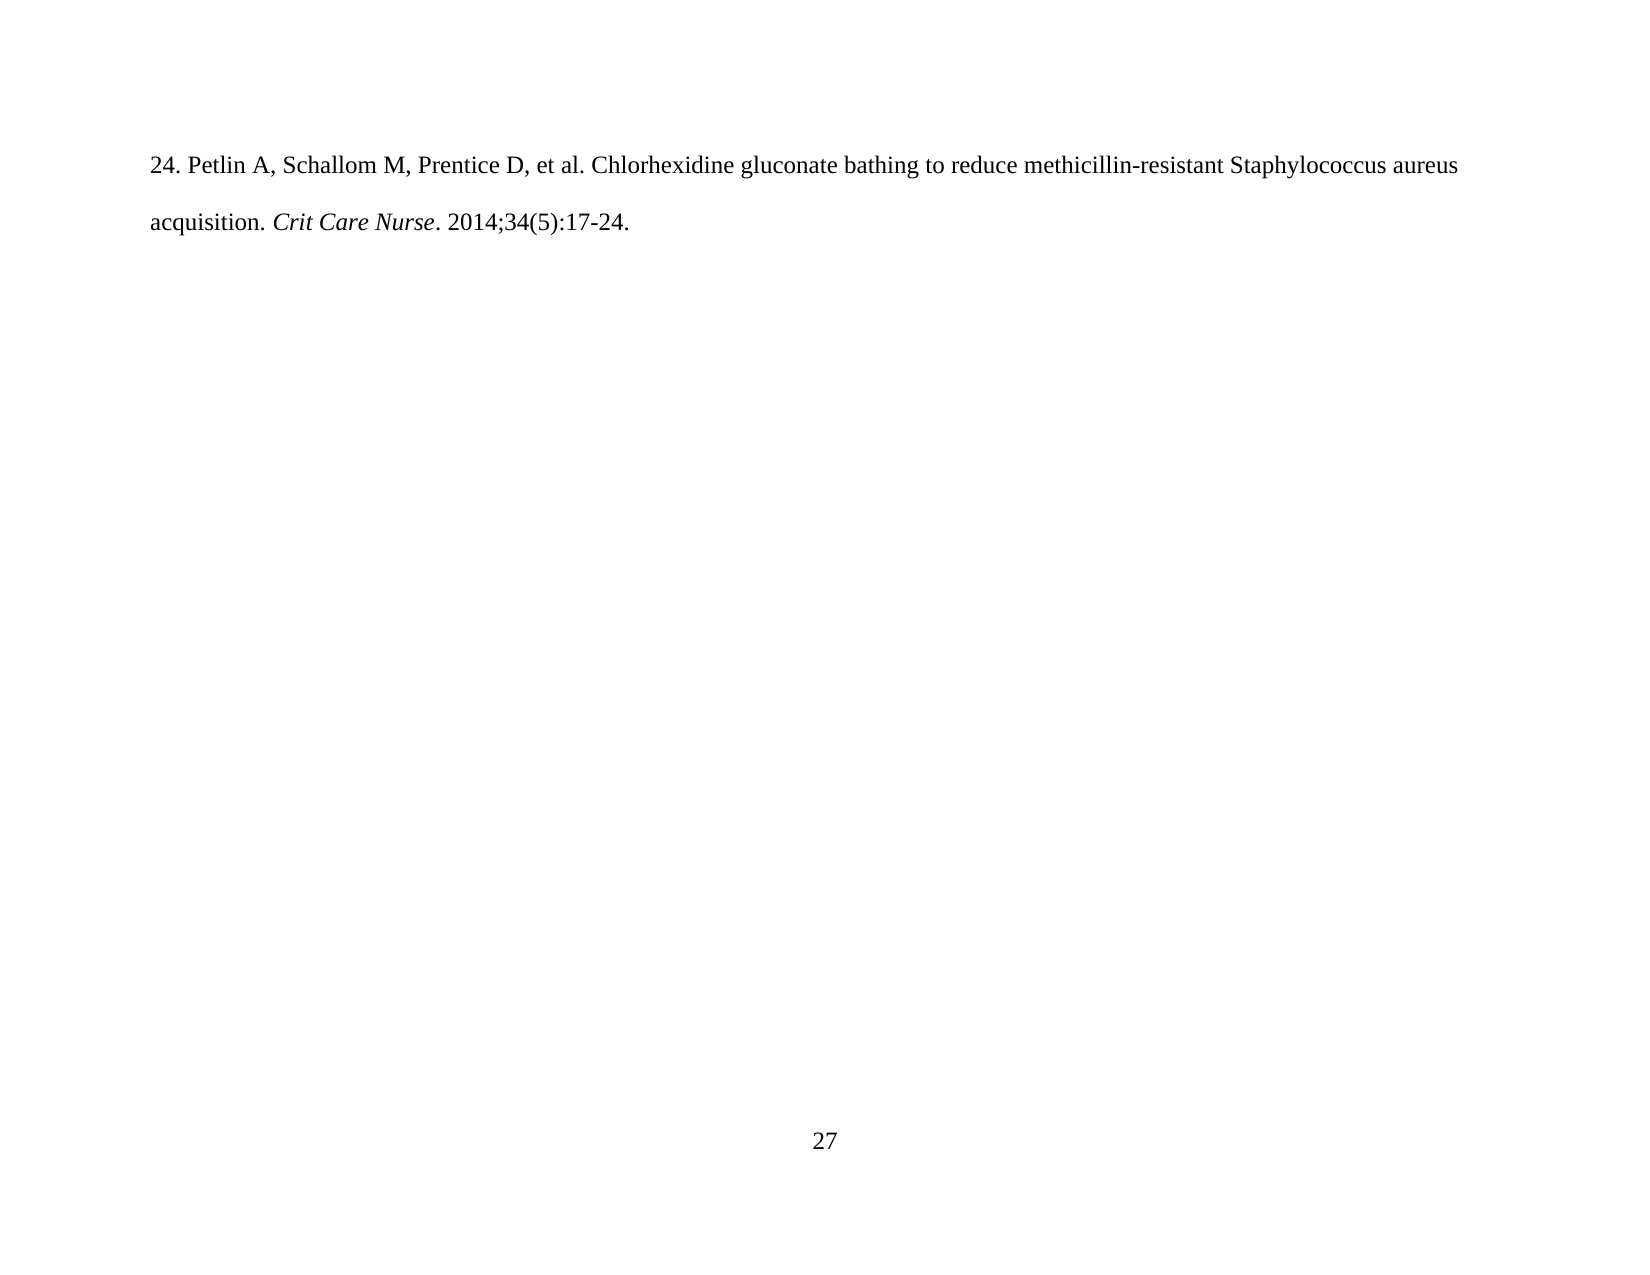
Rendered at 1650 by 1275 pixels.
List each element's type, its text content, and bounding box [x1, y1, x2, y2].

text 24. Petlin A, Schallom M, Prentice D, et al. Chlorhexidine gluconate bathing to reduce methicillin-resistant Staphylococcus aureus acquisition. Crit Care Nurse. 2014;34(5):17-24. [150, 150, 1500, 236]
